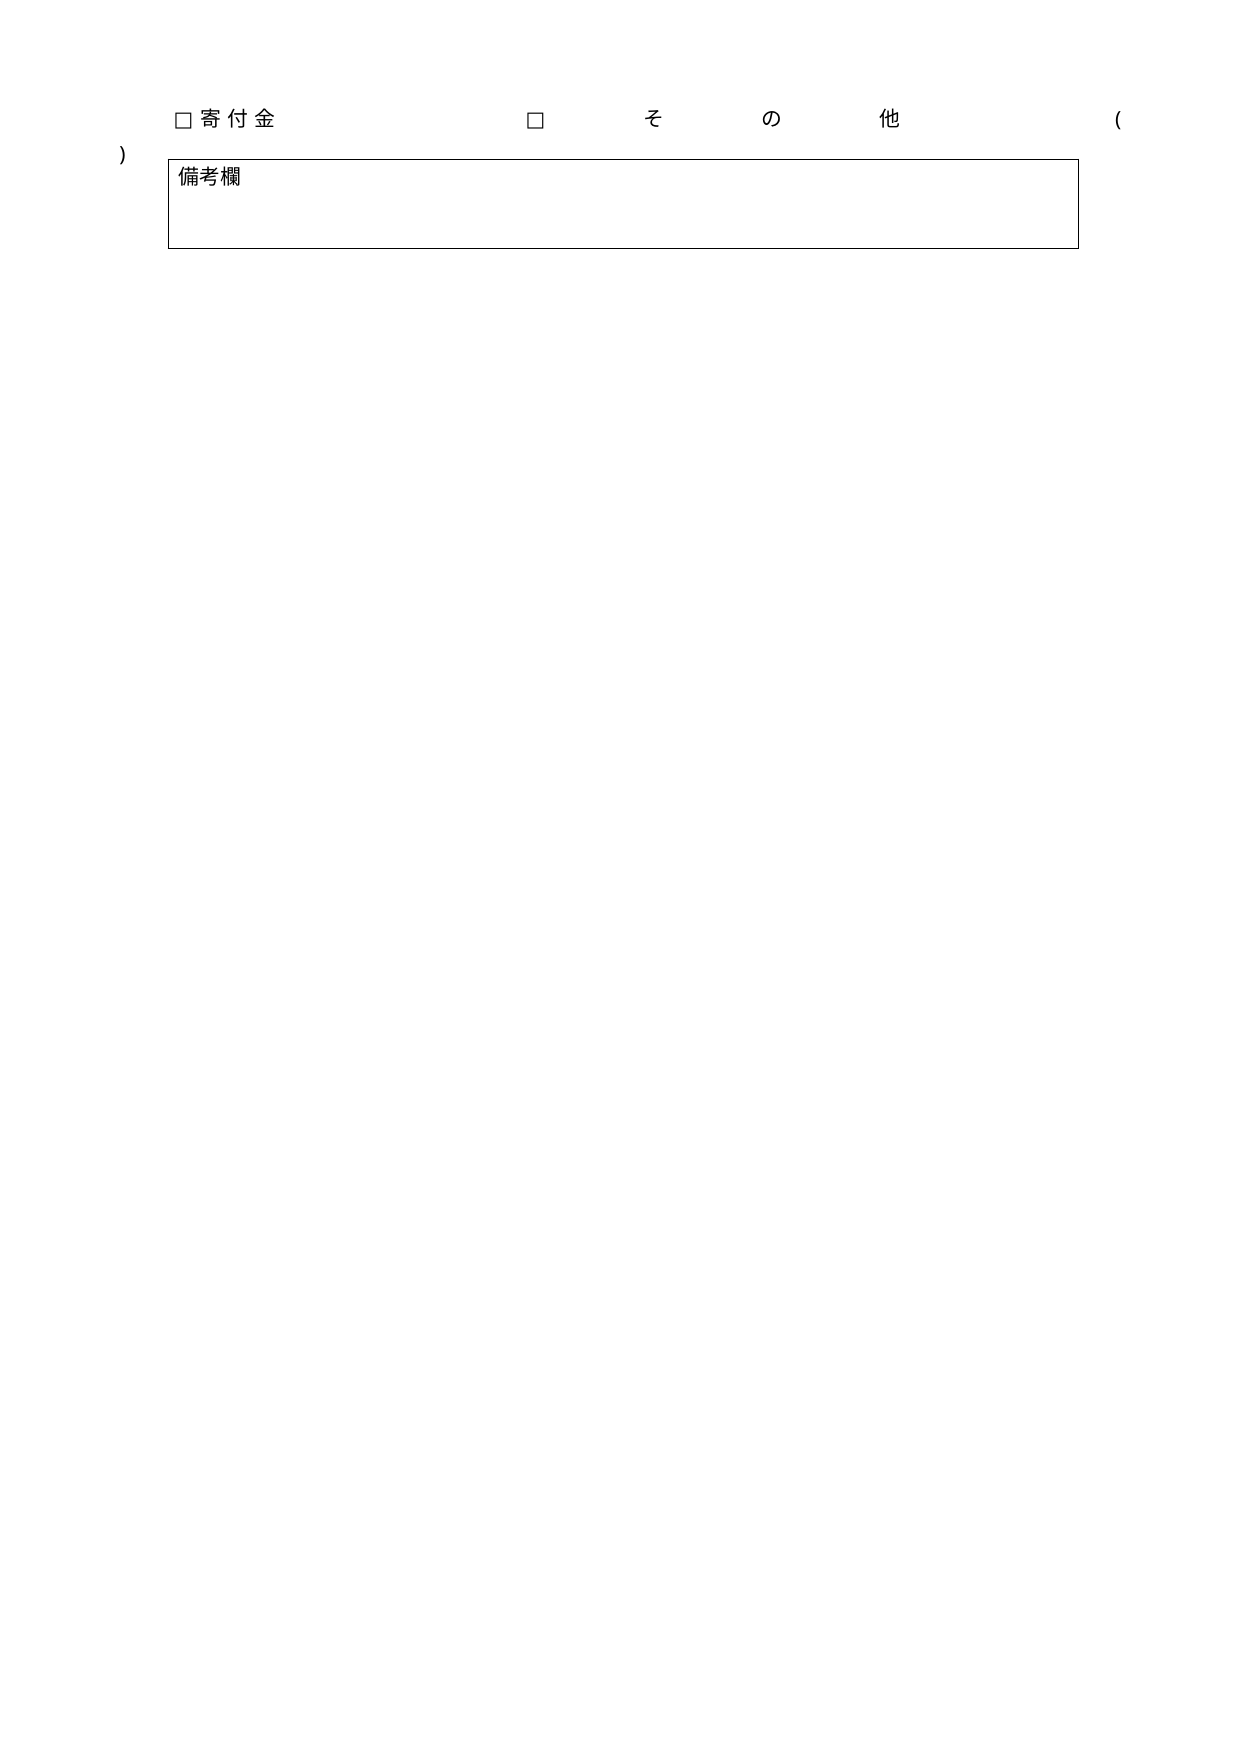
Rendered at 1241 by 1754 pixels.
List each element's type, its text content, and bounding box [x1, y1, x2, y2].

table_header 備考欄 [169, 160, 1078, 248]
text □寄付金 □その他 ( ) [119, 101, 1121, 170]
